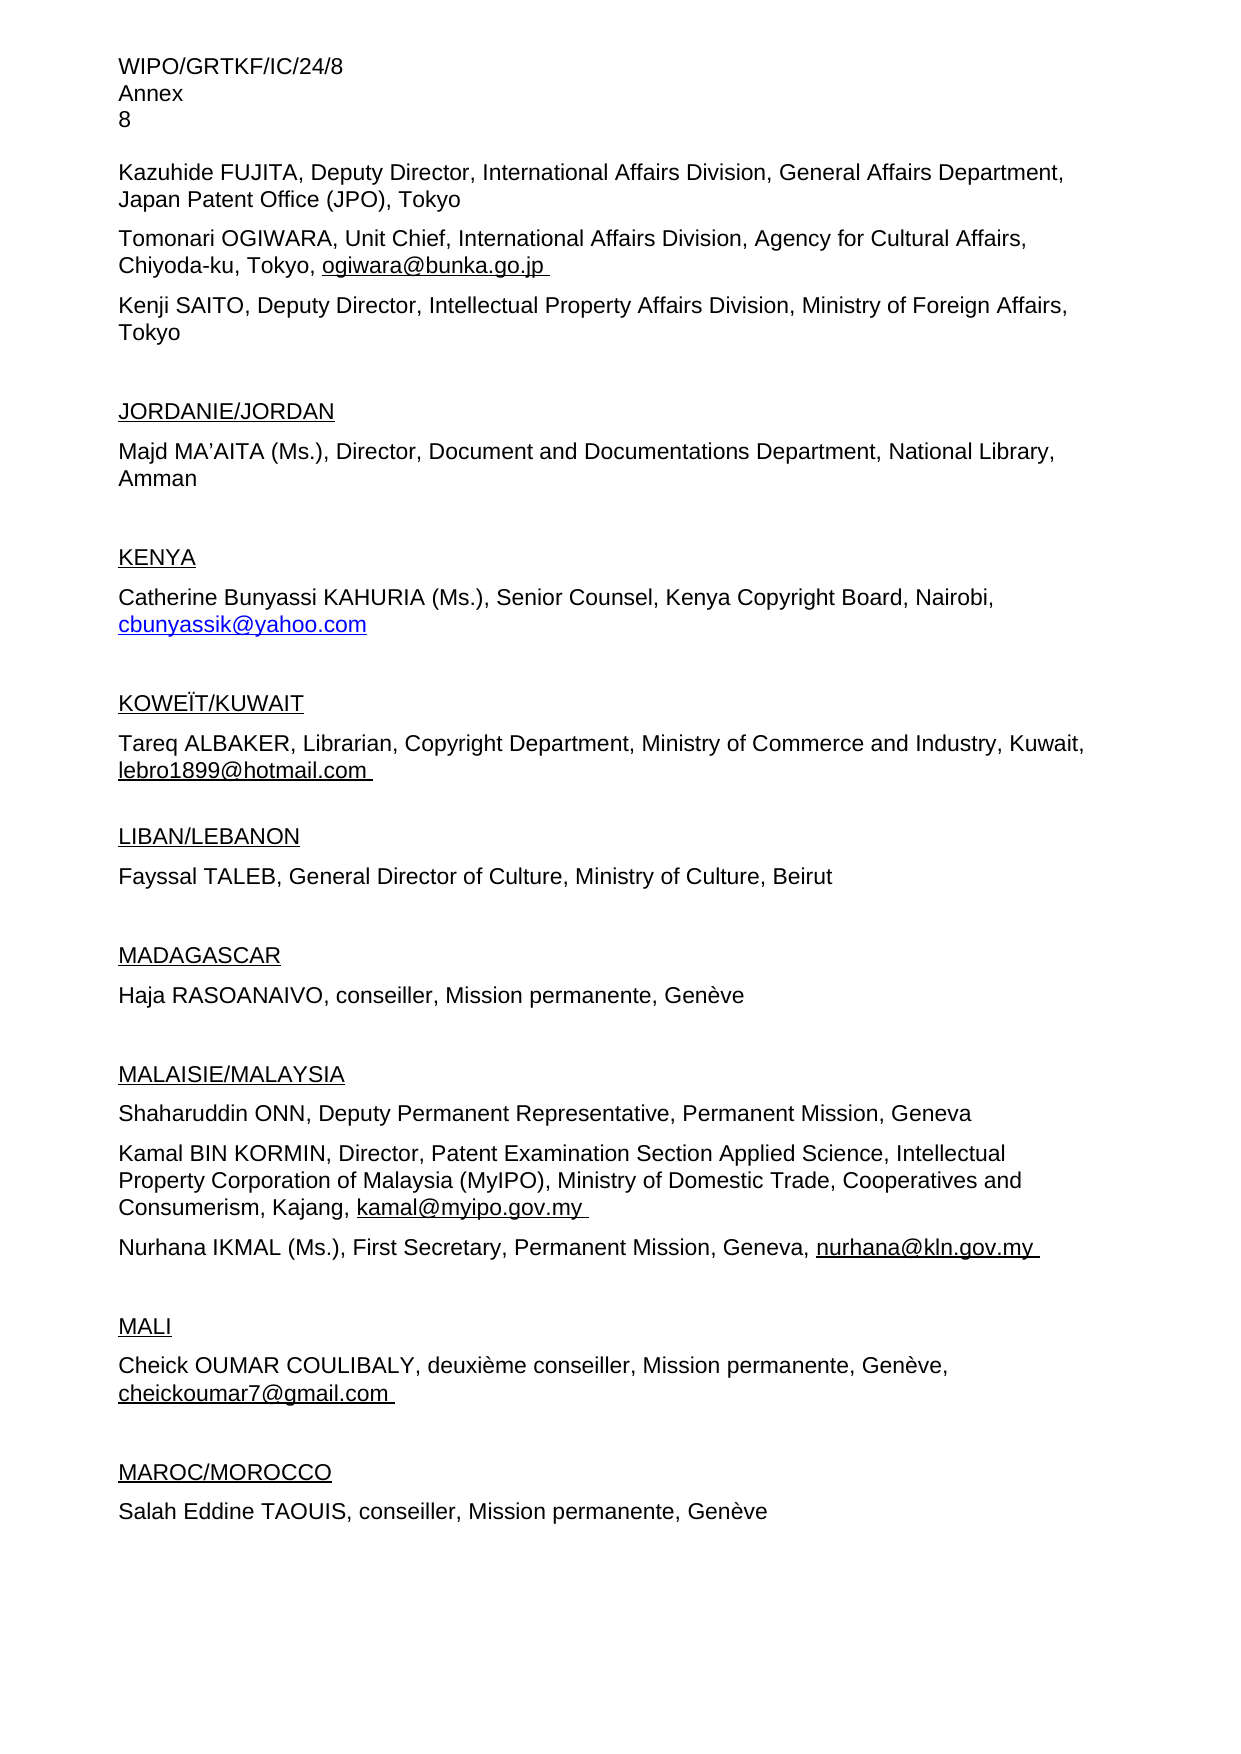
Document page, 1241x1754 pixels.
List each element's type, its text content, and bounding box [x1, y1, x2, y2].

text LIBAN/LEBANON [118, 823, 1092, 850]
text Kamal BIN KORMIN, Director, Patent Examination Section Applied Science, Intellectual Property Corporation of Malaysia (MyIPO), Ministry of Domestic Trade, Cooperatives and Consumerism, Kajang, kamal@myipo.gov.my [118, 1140, 1092, 1221]
text KENYA [118, 544, 1092, 571]
text Kazuhide FUJITA, Deputy Director, International Affairs Division, General Affairs Department, Japan Patent Office (JPO), Tokyo [118, 158, 1092, 213]
text Majd MA’AITA (Ms.), Director, Document and Documentations Department, National Library, Amman [118, 438, 1092, 492]
text MAROC/MOROCCO [118, 1458, 1092, 1486]
text Tomonari OGIWARA, Unit Chief, International Affairs Division, Agency for Cultural Affairs, Chiyoda-ku, Tokyo, ogiwara@bunka.go.jp [118, 225, 1092, 279]
text Cheick OUMAR COULIBALY, deuxième conseiller, Mission permanente, Genève, cheickoumar7@gmail.com [118, 1352, 1092, 1406]
text Haja RASOANAIVO, conseiller, Mission permanente, Genève [118, 981, 1092, 1008]
text MALI [118, 1313, 1092, 1340]
text Catherine Bunyassi KAHURIA (Ms.), Senior Counsel, Kenya Copyright Board, Nairobi, cbunyassik@yahoo.com [118, 583, 1092, 638]
text KOWEÏT/KUWAIT [118, 690, 1092, 717]
text Nurhana IKMAL (Ms.), First Secretary, Permanent Mission, Geneva, nurhana@kln.gov.my [118, 1233, 1092, 1261]
text JORDANIE/JORDAN [118, 398, 1092, 425]
text Fayssal TALEB, General Director of Culture, Ministry of Culture, Beirut [118, 863, 1092, 890]
text MADAGASCAR [118, 942, 1092, 969]
text Kenji SAITO, Deputy Director, Intellectual Property Affairs Division, Ministry of Foreign Affairs, Tokyo [118, 292, 1092, 346]
text Salah Eddine TAOUIS, conseiller, Mission permanente, Genève [118, 1498, 1092, 1525]
text MALAISIE/MALAYSIA [118, 1061, 1092, 1088]
text Tareq ALBAKER, Librarian, Copyright Department, Ministry of Commerce and Industry, Kuwait, lebro1899@hotmail.com [118, 729, 1092, 783]
text Shaharuddin ONN, Deputy Permanent Representative, Permanent Mission, Geneva [118, 1100, 1092, 1127]
